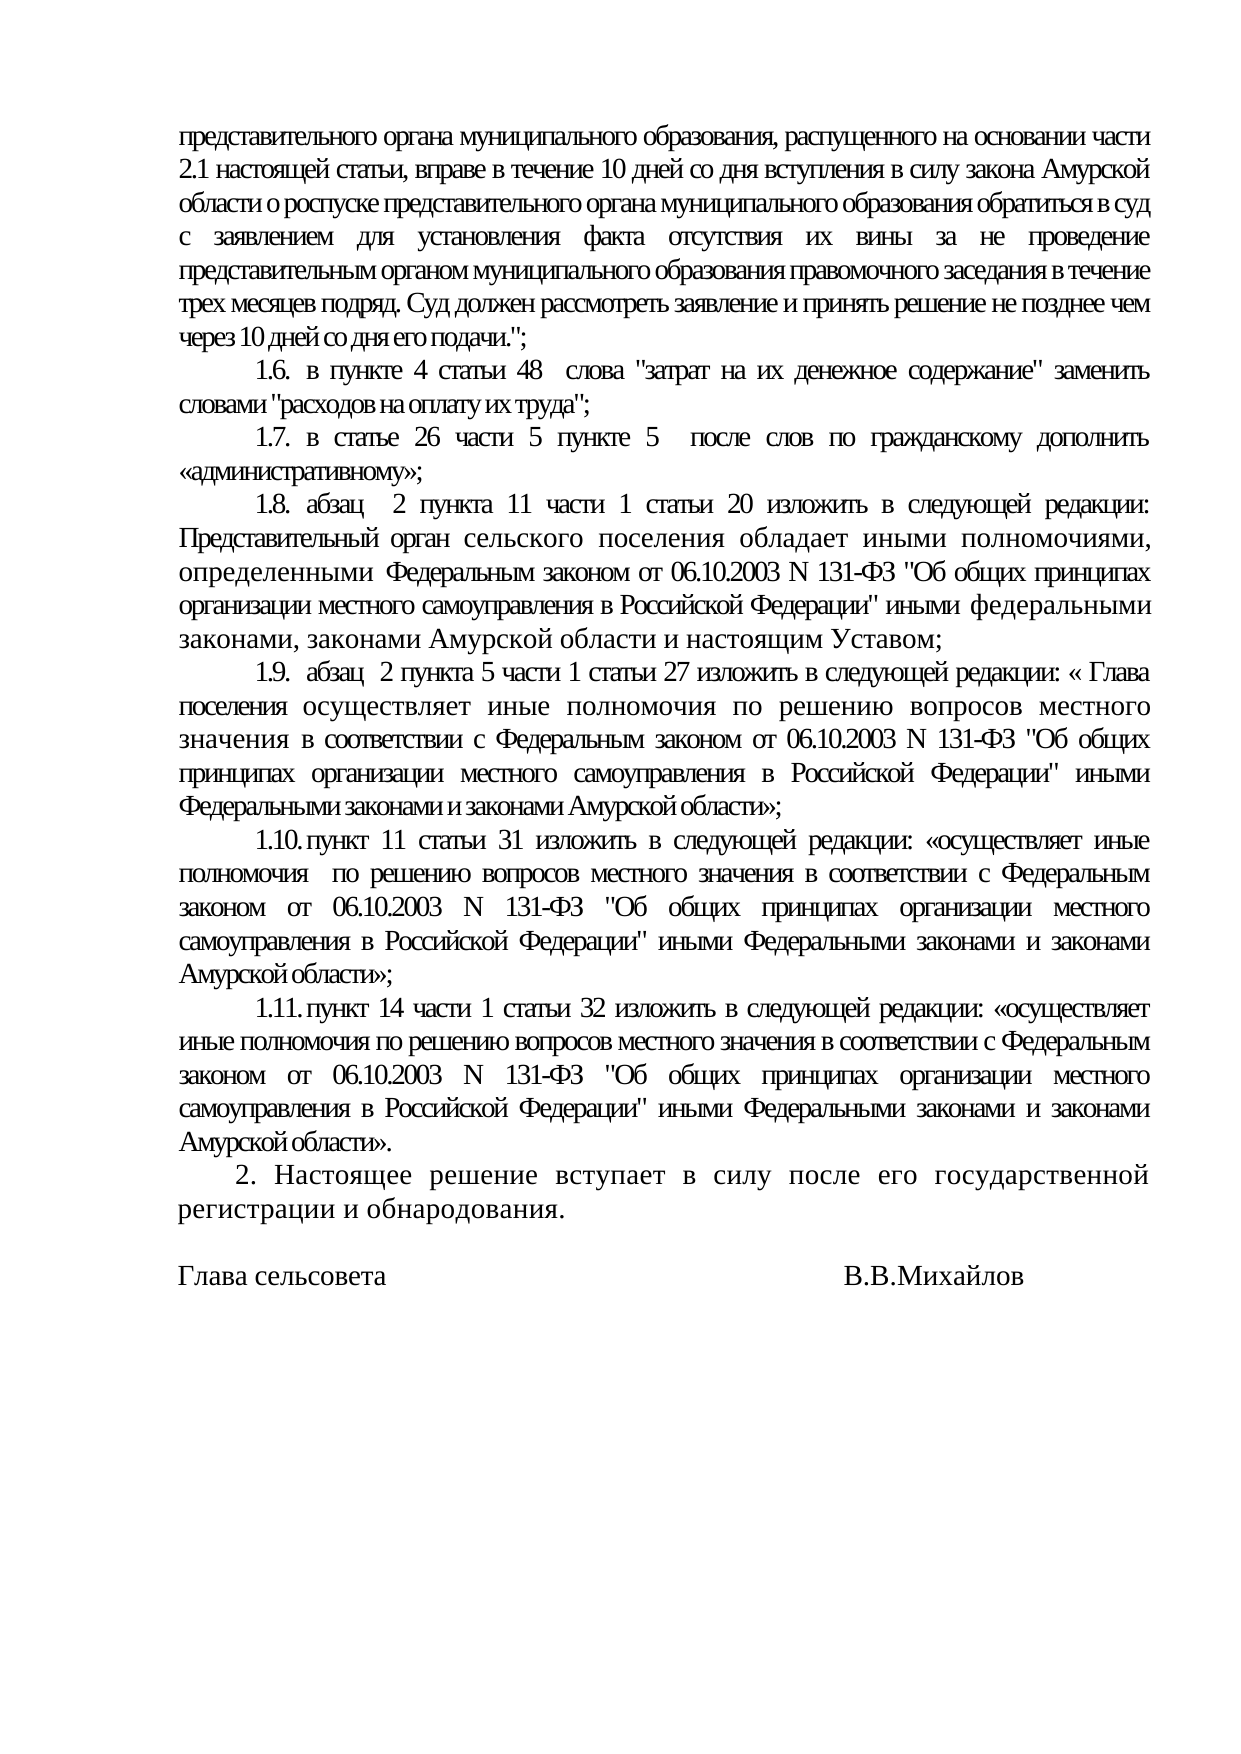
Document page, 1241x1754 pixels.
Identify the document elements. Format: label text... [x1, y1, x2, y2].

text Глава сельсовета В.В.Михайлов [177, 1258, 1151, 1292]
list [178, 118, 1152, 353]
list в пункте 4 статьи 48 слова "затрат на их денежное содержание" заменить словами "расходов на оплату их труда"; [178, 353, 1152, 420]
list пункт 11 статьи 31 изложить в следующей редакции: «осуществляет иные полномочия по решению вопросов местного значения в соответствии с Федеральным законом от 06.10.2003 N 131-ФЗ "Об общих принципах организации местного самоуправления в Российской Федерации" иными Федеральными законами и законами Амурской области»; [178, 822, 1152, 990]
list абзац 2 пункта 11 части 1 статьи 20 изложить в следующей редакции: Представительный орган сельского поселения обладает иными полномочиями, определенными Федеральным законом от 06.10.2003 N 131-ФЗ "Об общих принципах организации местного самоуправления в Российской Федерации" иными федеральными законами, законами Амурской области и настоящим Уставом; [178, 487, 1152, 655]
list пункт 14 части 1 статьи 32 изложить в следующей редакции: «осуществляет иные полномочия по решению вопросов местного значения в соответствии с Федеральным законом от 06.10.2003 N 131-ФЗ "Об общих принципах организации местного самоуправления в Российской Федерации" иными Федеральными законами и законами Амурской области». [178, 990, 1152, 1158]
list абзац 2 пункта 5 части 1 статьи 27 изложить в следующей редакции: « Глава поселения осуществляет иные полномочия по решению вопросов местного значения в соответствии с Федеральным законом от 06.10.2003 N 131-ФЗ "Об общих принципах организации местного самоуправления в Российской Федерации" иными Федеральными законами и законами Амурской области»; [178, 655, 1152, 822]
list в статье 26 части 5 пункте 5 после слов по гражданскому дополнить «административному»; [178, 420, 1152, 487]
text 2. Настоящее решение вступает в силу после его государственной регистрации и обнародования. [177, 1158, 1151, 1225]
